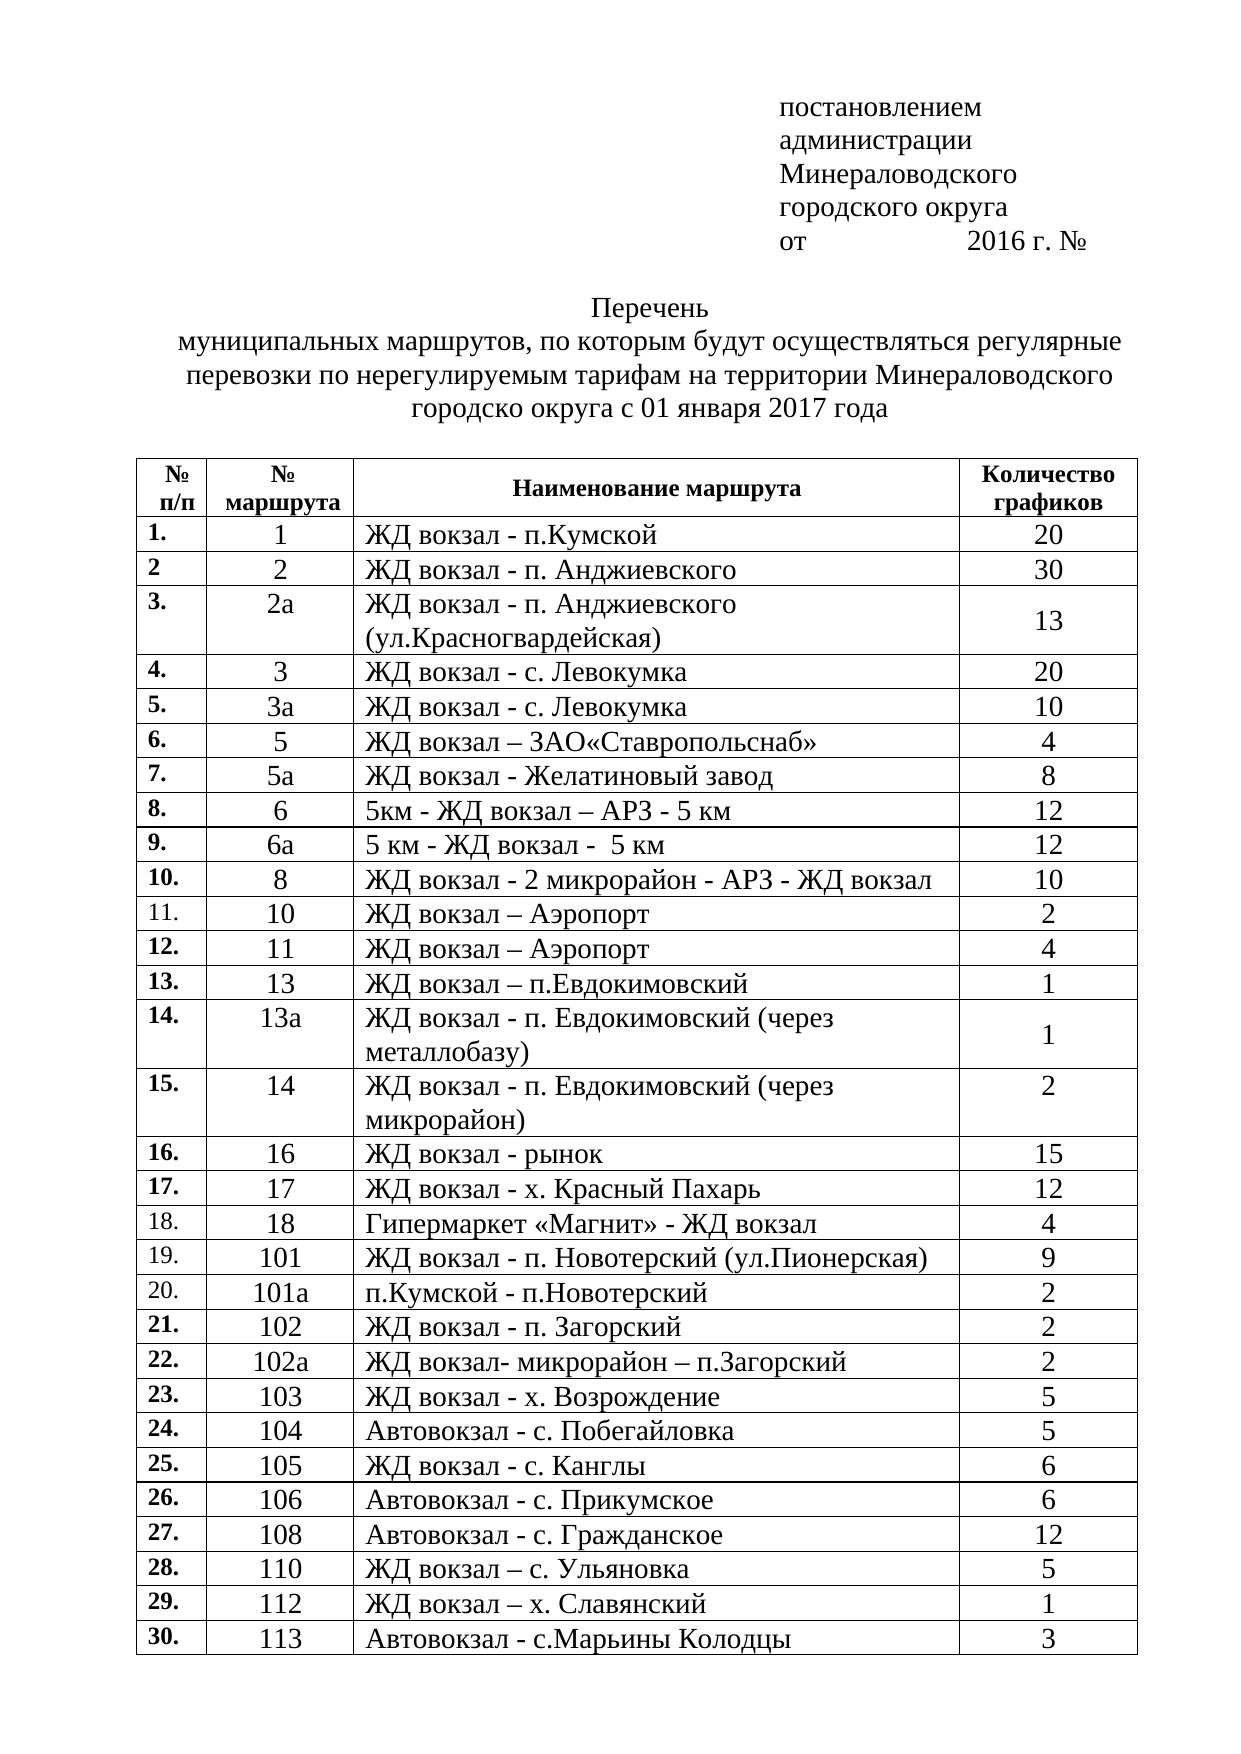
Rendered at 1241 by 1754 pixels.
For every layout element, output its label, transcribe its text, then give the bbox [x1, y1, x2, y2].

table_cell 15 [960, 1137, 1137, 1170]
table_cell 1 [960, 1586, 1137, 1620]
table_cell ЖД вокзал- микрорайон – п.Загорский [354, 1344, 959, 1378]
table_cell ЖД вокзал – Аэропорт [354, 897, 959, 930]
table_cell 10 [960, 862, 1137, 896]
table_cell 5 [960, 1413, 1137, 1447]
table_cell ЖД вокзал - х. Возрождение [354, 1379, 959, 1412]
table_cell 2 [960, 1275, 1137, 1308]
table_cell 3а [207, 689, 353, 723]
table_cell 101а [207, 1275, 353, 1308]
table_cell 2 [137, 552, 206, 585]
table_cell ЖД вокзал – Аэропорт [354, 931, 959, 965]
table_header Наименование маршрута [354, 459, 959, 516]
table_cell 18 [207, 1206, 353, 1239]
table_cell 7. [137, 758, 206, 792]
table_cell 23. [137, 1379, 206, 1412]
table_cell Автовокзал - с. Прикумское [354, 1483, 959, 1516]
table_cell 110 [207, 1552, 353, 1585]
table_cell 4. [137, 655, 206, 688]
table_cell 1. [137, 517, 206, 551]
table_cell 13а [207, 1000, 353, 1067]
table_cell 6 [207, 793, 353, 826]
table_cell 27. [137, 1517, 206, 1551]
table_cell 4 [960, 1206, 1137, 1239]
table_cell 9 [960, 1240, 1137, 1274]
table_cell 8. [137, 793, 206, 826]
table_cell 13 [960, 586, 1137, 653]
table_cell 6. [137, 724, 206, 757]
table_cell 15. [137, 1069, 206, 1136]
table_cell 2 [960, 897, 1137, 930]
table_cell 17. [137, 1171, 206, 1205]
table_cell 11 [207, 931, 353, 965]
table_cell 3 [207, 655, 353, 688]
table_cell 11. [137, 897, 206, 930]
table_cell ЖД вокзал - с. Левокумка [354, 655, 959, 688]
table_cell Автовокзал - с. Гражданское [354, 1517, 959, 1551]
table_cell 8 [960, 758, 1137, 792]
table_cell 9. [137, 828, 206, 861]
table_cell 2 [207, 552, 353, 585]
table_cell 14. [137, 1000, 206, 1067]
table_cell 30 [960, 552, 1137, 585]
table_cell 5 [207, 724, 353, 757]
table_cell ЖД вокзал – п.Евдокимовcкий [354, 966, 959, 999]
table_cell 106 [207, 1483, 353, 1516]
table_header Количество графиков [960, 459, 1137, 516]
table_cell 5а [207, 758, 353, 792]
table_cell 3 [960, 1621, 1137, 1654]
table_cell 12. [137, 931, 206, 965]
table_header № п/п [137, 459, 206, 516]
text муниципальных маршрутов, по которым будут осуществляться регулярные перевозки по нерегулируемым тарифам на территории Минераловодского городско округа с 01 января 2017 года [148, 323, 1152, 424]
table_cell Автовокзал - с. Побегайловка [354, 1413, 959, 1447]
table_cell 29. [137, 1586, 206, 1620]
table_cell 1 [960, 966, 1137, 999]
table_cell 12 [960, 793, 1137, 826]
table_cell 5. [137, 689, 206, 723]
table_cell 101 [207, 1240, 353, 1274]
table_cell 20 [960, 517, 1137, 551]
table_cell 5 [960, 1379, 1137, 1412]
table_cell 113 [207, 1621, 353, 1654]
table_cell ЖД вокзал - рынок [354, 1137, 959, 1170]
text Перечень [148, 290, 1152, 323]
table_cell 26. [137, 1483, 206, 1516]
table_cell 4 [960, 931, 1137, 965]
table_cell 13. [137, 966, 206, 999]
table_cell 4 [960, 724, 1137, 757]
table_cell ЖД вокзал - с. Левокумка [354, 689, 959, 723]
table_cell 104 [207, 1413, 353, 1447]
table_cell ЖД вокзал - х. Красный Пахарь [354, 1171, 959, 1205]
table_cell ЖД вокзал – ЗАО«Ставропольснаб» [354, 724, 959, 757]
table_cell 8 [207, 862, 353, 896]
table_cell 12 [960, 1171, 1137, 1205]
table_cell 102 [207, 1310, 353, 1343]
table_cell 17 [207, 1171, 353, 1205]
table_cell 24. [137, 1413, 206, 1447]
table_cell ЖД вокзал - п. Евдокимовский (через микрорайон) [354, 1069, 959, 1136]
table_cell 13 [207, 966, 353, 999]
table_cell 108 [207, 1517, 353, 1551]
table_cell 16. [137, 1137, 206, 1170]
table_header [768, 89, 1163, 256]
table_cell 14 [207, 1069, 353, 1136]
table_cell 2а [207, 586, 353, 653]
table_cell 5км - ЖД вокзал – АРЗ - [354, 793, 959, 826]
table_cell ЖД вокзал - п. Новотерский (ул.Пионерская) [354, 1240, 959, 1274]
table_cell ЖД вокзал - 2 микрорайон - АРЗ - ЖД вокзал [354, 862, 959, 896]
table_cell 20. [137, 1275, 206, 1308]
table_cell 10 [207, 897, 353, 930]
table_cell ЖД вокзал - Желатиновый завод [354, 758, 959, 792]
table_cell 3. [137, 586, 206, 653]
table_cell 19. [137, 1240, 206, 1274]
table_cell 6 [960, 1448, 1137, 1481]
table_cell 28. [137, 1552, 206, 1585]
table_cell ЖД вокзал - с. Канглы [354, 1448, 959, 1481]
table_cell 102а [207, 1344, 353, 1378]
table_cell 16 [207, 1137, 353, 1170]
table_cell 10 [960, 689, 1137, 723]
table_cell 105 [207, 1448, 353, 1481]
table_cell 30. [137, 1621, 206, 1654]
table_cell ЖД вокзал – с. Ульяновка [354, 1552, 959, 1585]
table_cell 112 [207, 1586, 353, 1620]
table_cell 6 [960, 1483, 1137, 1516]
table_cell 2 [960, 1344, 1137, 1378]
table_cell ЖД вокзал - п. Загорский [354, 1310, 959, 1343]
table_cell 5 [960, 1552, 1137, 1585]
table_cell Гипермаркет «Магнит» - ЖД вокзал [354, 1206, 959, 1239]
table_cell 12 [960, 1517, 1137, 1551]
table_cell 22. [137, 1344, 206, 1378]
table_cell ЖД вокзал - п.Кумской [354, 517, 959, 551]
table_cell 6а [207, 828, 353, 861]
table_cell 103 [207, 1379, 353, 1412]
table_cell 10. [137, 862, 206, 896]
table_cell ЖД вокзал - п. Евдокимовский (через металлобазу) [354, 1000, 959, 1067]
table_header № маршрута [207, 459, 353, 516]
table_cell 1 [207, 517, 353, 551]
table_cell 2 [960, 1310, 1137, 1343]
table_cell ЖД вокзал - п. Анджиевского (ул.Красногвардейская) [354, 586, 959, 653]
table_cell Автовокзал - с.Марьины Колодцы [354, 1621, 959, 1654]
table_cell 12 [960, 828, 1137, 861]
table_cell ЖД вокзал – х. Славянский [354, 1586, 959, 1620]
table_cell п.Кумской - п.Новотерский [354, 1275, 959, 1308]
table_cell 20 [960, 655, 1137, 688]
table_cell 21. [137, 1310, 206, 1343]
table_cell ЖД вокзал - п. Анджиевского [354, 552, 959, 585]
table_cell 25. [137, 1448, 206, 1481]
table_cell 1 [960, 1000, 1137, 1067]
table_cell 18. [137, 1206, 206, 1239]
table_cell 5 км - ЖД вокзал - [354, 828, 959, 861]
table_cell 2 [960, 1069, 1137, 1136]
